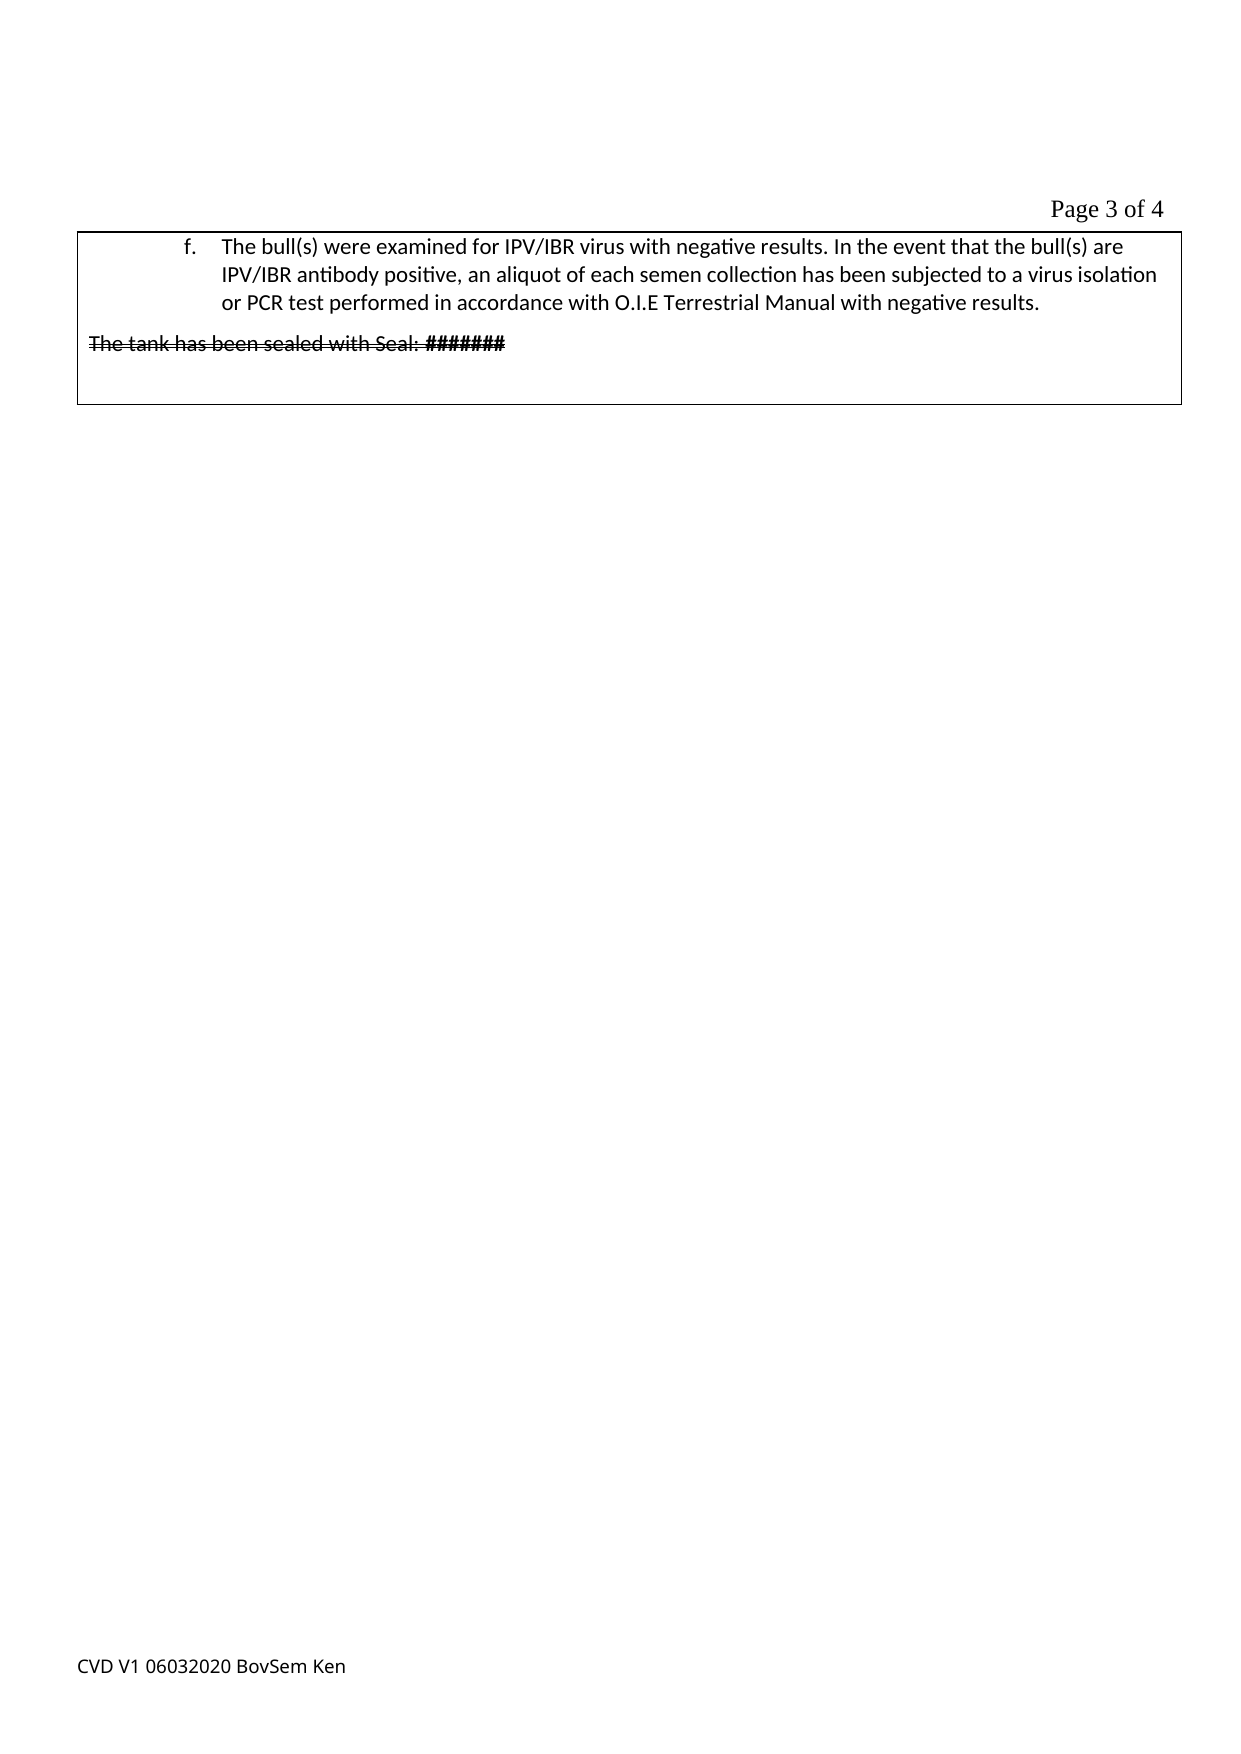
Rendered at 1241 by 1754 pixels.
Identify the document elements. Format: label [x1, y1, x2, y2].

table_cell [78, 233, 1181, 404]
